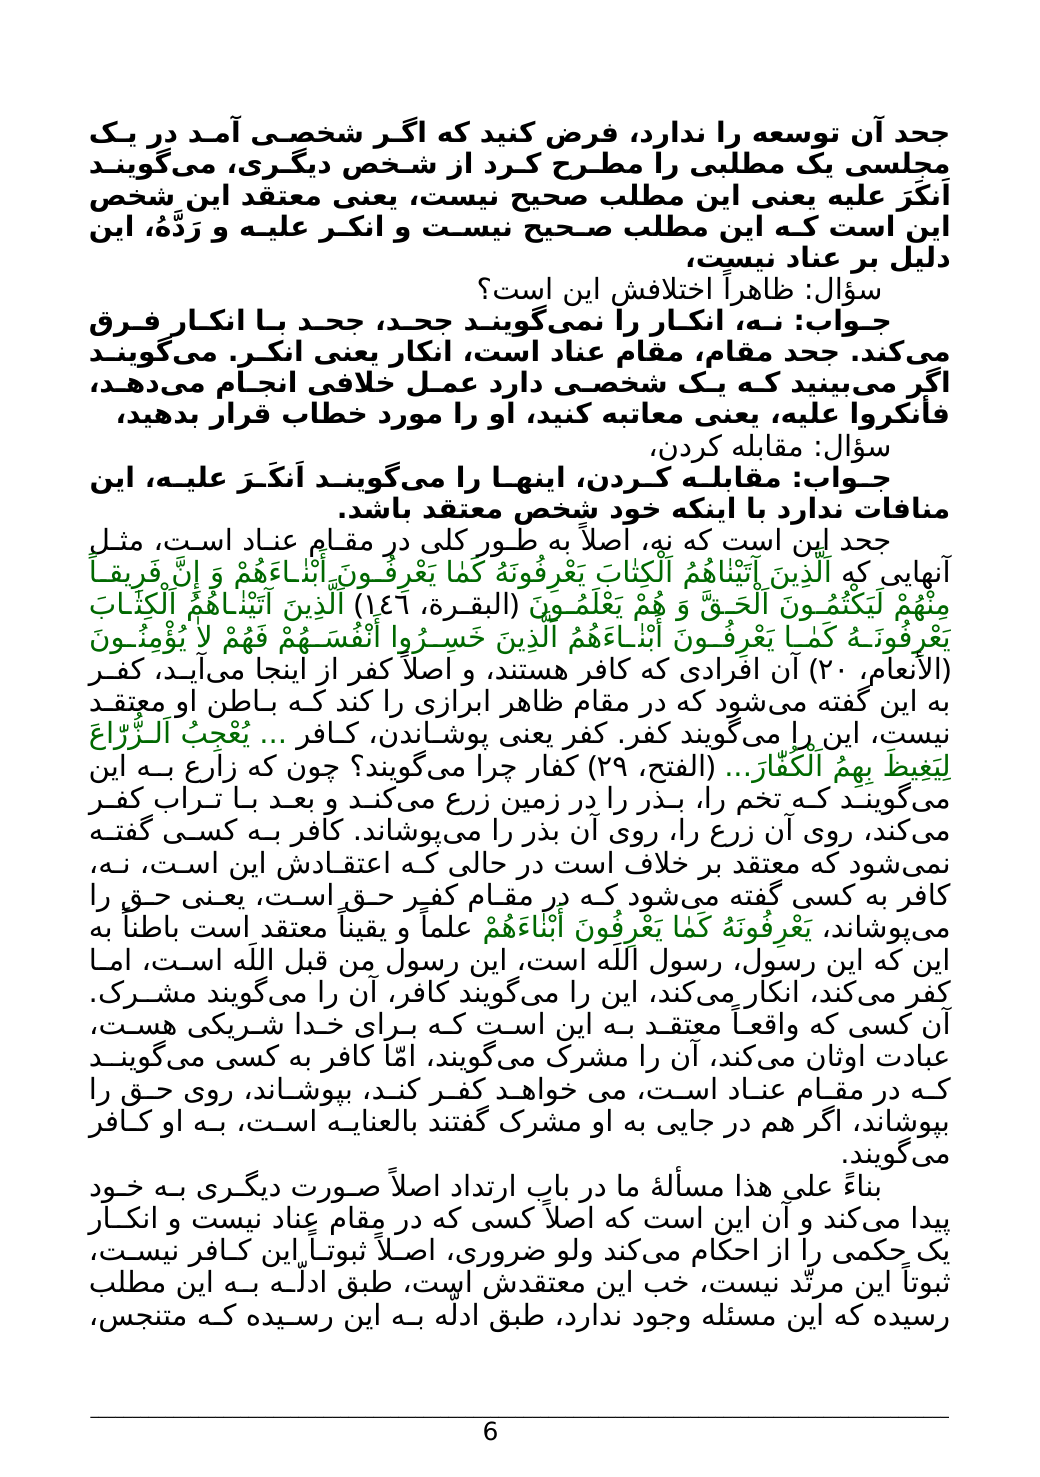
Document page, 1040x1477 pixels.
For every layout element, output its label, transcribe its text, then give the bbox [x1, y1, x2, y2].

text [89, 1171, 951, 1332]
text جحد این است که نه، اصلاً به طور کلی در مقام عناد است، مثل آنهایی که اَلَّذِينَ آتَيْنٰاهُمُ اَلْكِتٰابَ يَعْرِفُونَهُ كَمٰا يَعْرِفُونَ أَبْنٰاءَهُمْ وَ إِنَّ فَرِيقاً مِنْهُمْ لَيَكْتُمُونَ اَلْحَقَّ وَ هُمْ يَعْلَمُونَ ﴿البقرة، ١٤٦﴾ اَلَّذِينَ آتَيْنٰاهُمُ اَلْكِتٰابَ يَعْرِفُونَهُ كَمٰا يَعْرِفُونَ أَبْنٰاءَهُمُ اَلَّذِينَ خَسِرُوا أَنْفُسَهُمْ فَهُمْ لاٰ يُؤْمِنُونَ ﴿الأنعام‌، ٢٠﴾ آن افرادی که کافر هستند، و اصلاً کفر از اینجا می‌آید، کفر به این گفته می‌شود که در مقام ظاهر ابرازی را کند که باطن او معتقد نیست، این را می‌گویند کفر. کفر یعنی پوشاندن، کافر ... يُعْجِبُ اَلزُّرّٰاعَ لِيَغِيظَ بِهِمُ اَلْكُفّٰارَ... ﴿الفتح‌، ٢٩﴾ کفار چرا می‌گویند؟ چون که زارع به این می‌گویند که تخم را، بذر را در زمین زرع می‌کند و بعد با تراب کفر می‌کند، روی آن زرع را، روی آن بذر را می‌پوشاند. کافر به کسی گفته نمی‌شود که معتقد بر خلاف است در حالی که اعتقادش این است، نه، کافر به کسی گفته می‌شود که در مقام کفر حق است، یعنی حق را می‌پوشاند، يَعْرِفُونَهُ كَمٰا يَعْرِفُونَ أَبْنٰاءَهُمْ علماً و یقیناً معتقد است باطناً به این که این رسول، رسول اللَه است، این رسول من قبل اللَه است، اما کفر می‌کند، انکار می‌کند، این را می‌گویند کافر، آن را می‌گویند مشرک. آن کسی که واقعاً معتقد به این است که برای خدا شریکی هست، عبادت اوثان می‌کند، آن را مشرک می‌گویند، امّا کافر به کسی می‌گویند که در مقام عناد است، می خواهد کفر کند، بپوشاند، روی حق را بپوشاند، اگر هم در جایی به او مشرک گفتند بالعنایه است، به او کافر می‌گویند. [89, 525, 951, 1171]
text جواب: نه، انکار را نمی‌گویند جحد، جحد با انکار فرق می‌کند. جحد مقام، مقام عناد است، انکار یعنی انکر. می‌گویند اگر می‌بینید که یک شخصی دارد عمل خلافی انجام می‌دهد، فأنکروا علیه، یعنی معاتبه کنید، او را مورد خطاب قرار بدهید، [89, 306, 951, 430]
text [89, 118, 951, 274]
text سؤال: مقابله کردن، [89, 430, 951, 463]
text جواب: مقابله کردن، اینها را می‌گویند اَنکَرَ علیه، این منافات ندارد با اینکه خود شخص معتقد باشد. [89, 463, 951, 525]
text سؤال: ظاهراً اختلافش این است؟ [89, 274, 951, 306]
